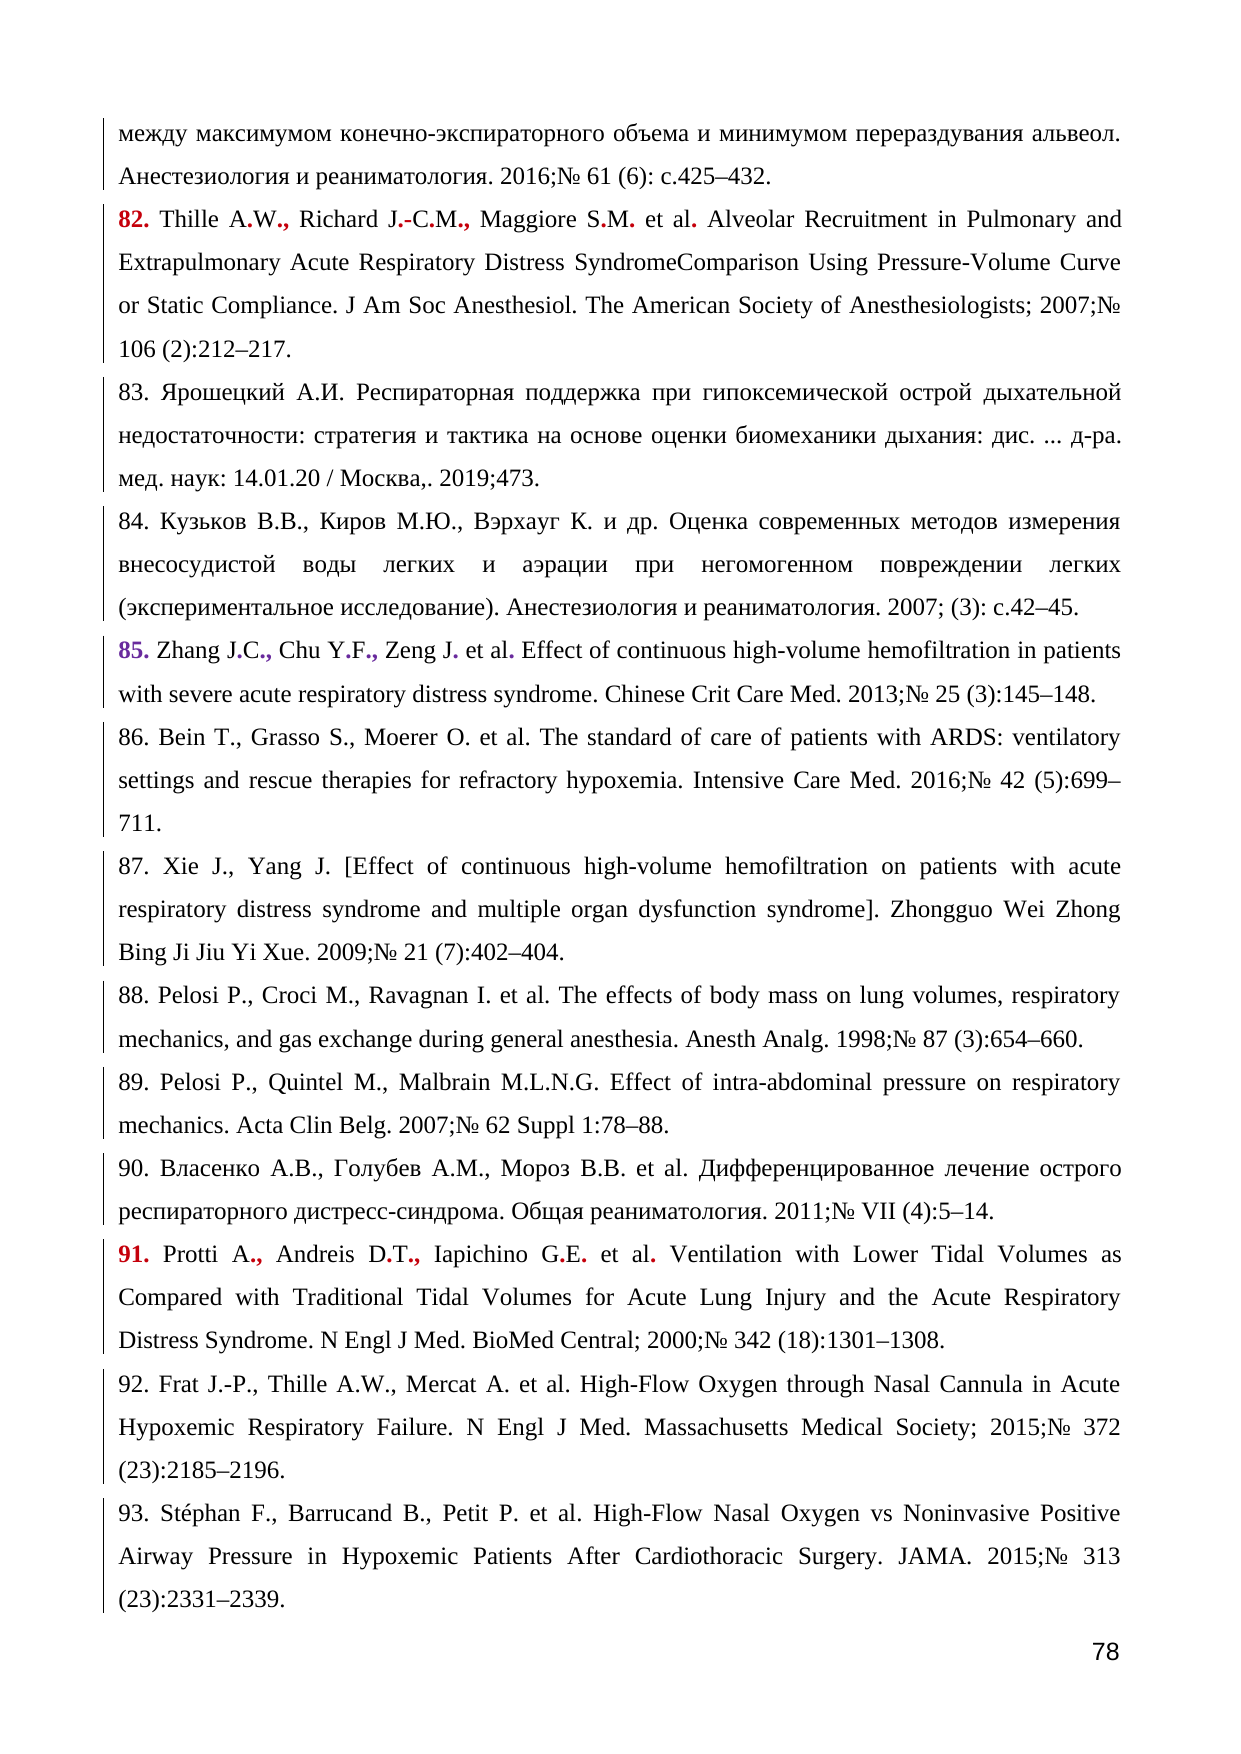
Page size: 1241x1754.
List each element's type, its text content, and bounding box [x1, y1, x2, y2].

text 84. Кузьков В.В., Киров М.Ю., Вэрхауг К. и др. Оценка современных методов измерения внесосудистой воды легких и аэрации при негомогенном повреждении легких (экспериментальное исследование). Анестезиология и реаниматология. 2007; (3): с.42–45. [118, 506, 1122, 621]
text 90. Власенко А.В., Голубев А.М., Мороз В.В. et al. Дифференцированное лечение острого респираторного дистресс-синдрома. Общая реаниматология. 2011;№ VII (4):5–14. [118, 1153, 1122, 1225]
text 93. Stéphan F., Barrucand B., Petit P. et al. High-Flow Nasal Oxygen vs Noninvasive Positive Airway Pressure in Hypoxemic Patients After Cardiothoracic Surgery. JAMA. 2015;№ 313 (23):2331–2339. [118, 1498, 1122, 1613]
text 91. Protti A., Andreis D.T., Iapichino G.E. et al. Ventilation with Lower Tidal Volumes as Compared with Traditional Tidal Volumes for Acute Lung Injury and the Acute Respiratory Distress Syndrome. N Engl J Med. BioMed Central; 2000;№ 342 (18):1301–1308. [118, 1239, 1122, 1354]
text 87. Xie J., Yang J. [Effect of continuous high-volume hemofiltration on patients with acute respiratory distress syndrome and multiple organ dysfunction syndrome]. Zhongguo Wei Zhong Bing Ji Jiu Yi Xue. 2009;№ 21 (7):402–404. [118, 851, 1122, 966]
text 86. Bein T., Grasso S., Moerer O. et al. The standard of care of patients with ARDS: ventilatory settings and rescue therapies for refractory hypoxemia. Intensive Care Med. 2016;№ 42 (5):699–711. [118, 722, 1122, 837]
text 92. Frat J.-P., Thille A.W., Mercat A. et al. High-Flow Oxygen through Nasal Cannula in Acute Hypoxemic Respiratory Failure. N Engl J Med. Massachusetts Medical Society; 2015;№ 372 (23):2185–2196. [118, 1369, 1122, 1484]
text 82. Thille A.W., Richard J.-C.M., Maggiore S.M. et al. Alveolar Recruitment in Pulmonary and Extrapulmonary Acute Respiratory Distress SyndromeComparison Using Pressure-Volume Curve or Static Compliance. J Am Soc Anesthesiol. The American Society of Anesthesiologists; 2007;№ 106 (2):212–217. [118, 204, 1122, 362]
text 83. Ярошецкий А.И. Респираторная поддержка при гипоксемической острой дыхательной недостаточности: стратегия и тактика на основе оценки биомеханики дыхания: дис. ... д-ра. мед. наук: 14.01.20 / Москва,. 2019;473. [118, 377, 1122, 492]
text 89. Pelosi P., Quintel M., Malbrain M.L.N.G. Effect of intra-abdominal pressure on respiratory mechanics. Acta Clin Belg. 2007;№ 62 Suppl 1:78–88. [118, 1067, 1122, 1139]
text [118, 118, 1122, 190]
text 85. Zhang J.C., Chu Y.F., Zeng J. et al. Effect of continuous high-volume hemofiltration in patients with severe acute respiratory distress syndrome. Chinese Crit Care Med. 2013;№ 25 (3):145–148. [118, 636, 1122, 707]
text 88. Pelosi P., Croci M., Ravagnan I. et al. The effects of body mass on lung volumes, respiratory mechanics, and gas exchange during general anesthesia. Anesth Analg. 1998;№ 87 (3):654–660. [118, 981, 1122, 1052]
